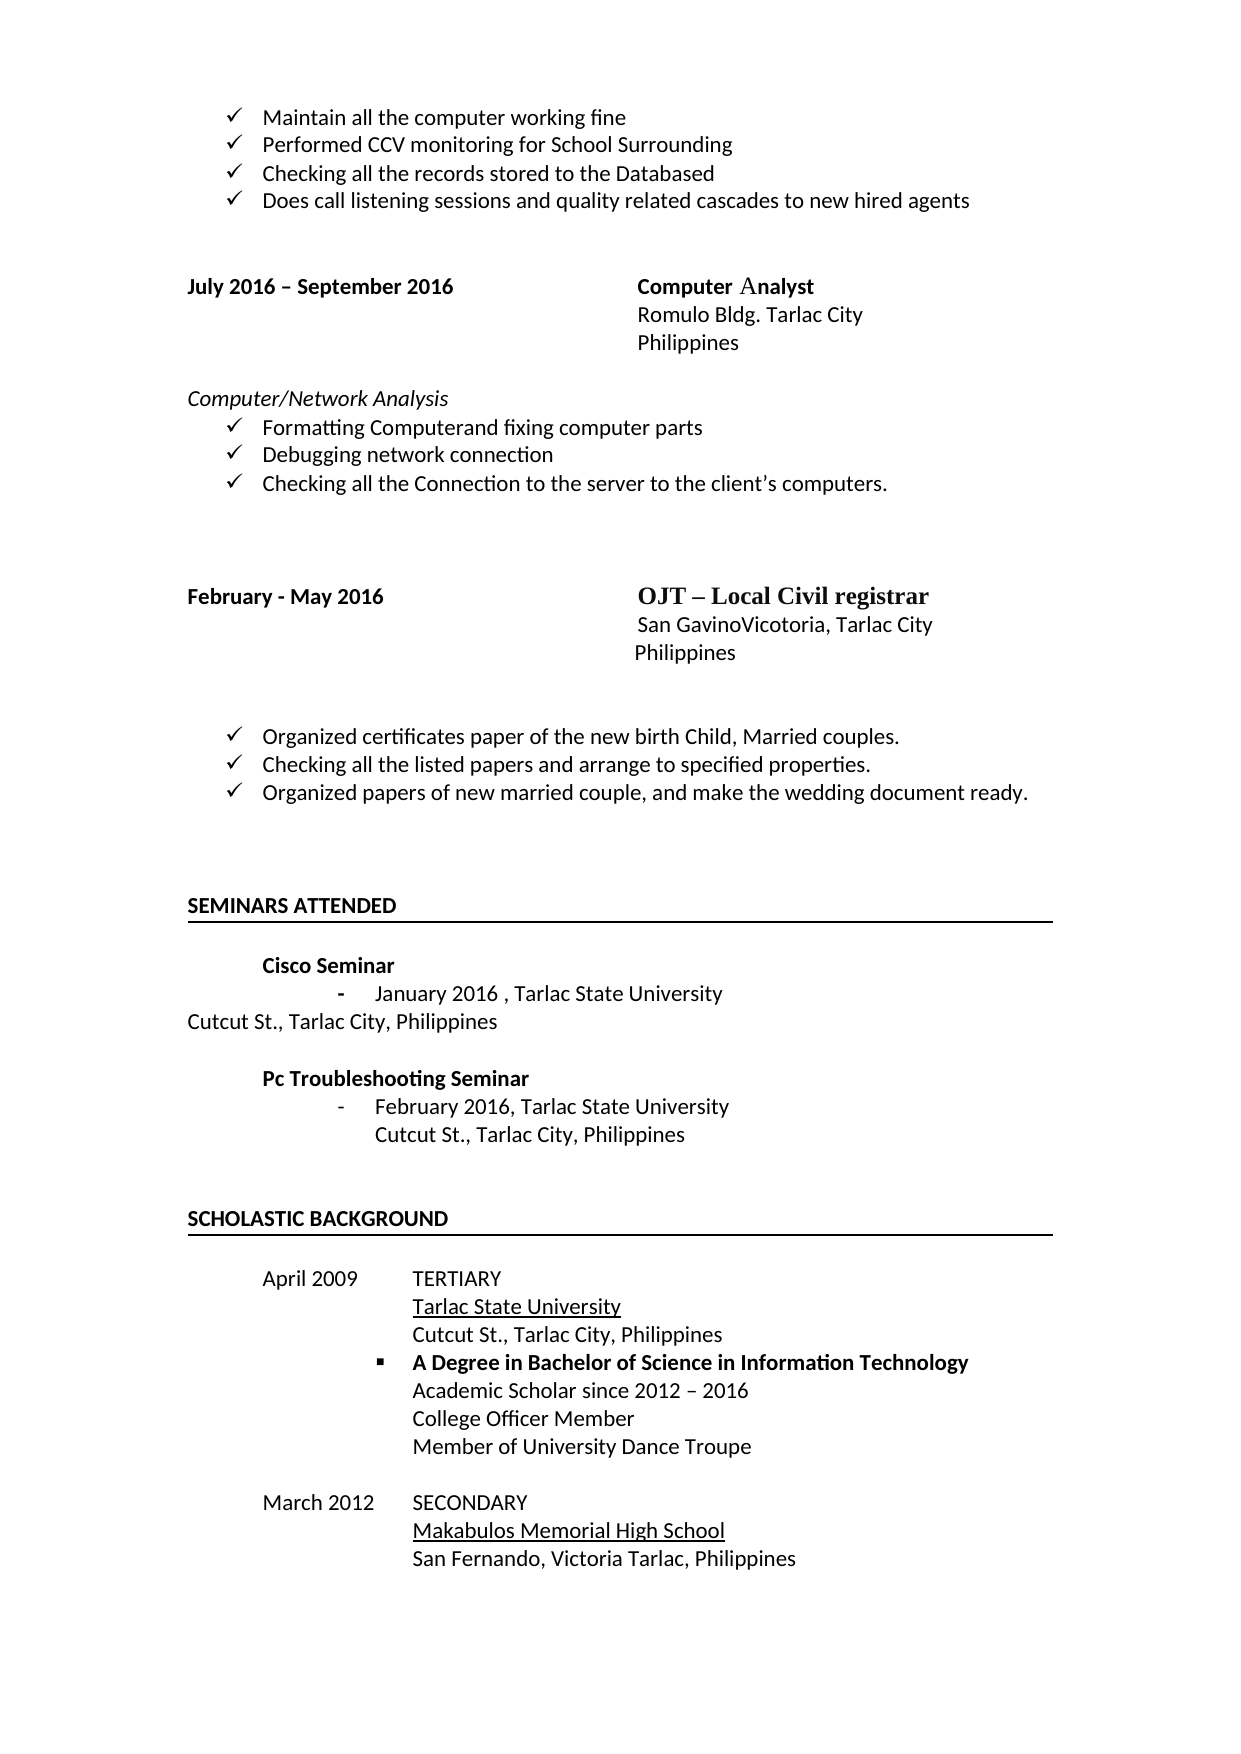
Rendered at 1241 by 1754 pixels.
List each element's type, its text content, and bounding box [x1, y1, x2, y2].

text Member of University Dance Troupe [412, 1432, 1053, 1460]
list Performed CCV monitoring for School Surrounding [225, 131, 1053, 159]
list Organized certificates paper of the new birth Child, Married couples. [225, 722, 1053, 750]
list A Degree in Bachelor of Science in Information Technology [375, 1348, 1053, 1376]
list Formatting Computerand fixing computer parts [225, 413, 1053, 441]
text Cutcut St., Tarlac City, Philippines [187, 1007, 1053, 1035]
list Organized papers of new married couple, and make the wedding document ready. [225, 778, 1053, 806]
text Makabulos Memorial High School [337, 1516, 1053, 1544]
text Computer/Network Analysis [187, 384, 1053, 413]
text San GavinoVicotoria, Tarlac City [187, 610, 1053, 638]
text March 2012 SECONDARY [187, 1488, 1053, 1516]
list Debugging network connection [225, 441, 1053, 469]
text San Fernando, Victoria Tarlac, Philippines [337, 1544, 1053, 1572]
list Checking all the records stored to the Databased [225, 159, 1053, 187]
list Checking all the listed papers and arrange to specified properties. [225, 750, 1053, 778]
text Tarlac State University [337, 1292, 1053, 1320]
text SEMINARS ATTENDED [187, 891, 1053, 923]
text Academic Scholar since 2012 – 2016 [412, 1376, 1053, 1404]
text Romulo Bldg. Tarlac City [637, 300, 1053, 328]
text Pc Troubleshooting Seminar [187, 1064, 1053, 1092]
text College Officer Member [412, 1404, 1053, 1432]
list Checking all the Connection to the server to the client’s computers. [225, 469, 1053, 497]
list February 2016, Tarlac State University [337, 1092, 1053, 1120]
list Does call listening sessions and quality related cascades to new hired agents [225, 187, 1053, 215]
list January 2016 , Tarlac State University [337, 979, 1053, 1007]
text February - May 2016 OJT – Local Civil registrar [187, 581, 1053, 610]
text July 2016 – September 2016 Computer Analyst [187, 271, 1053, 300]
text SCHOLASTIC BACKGROUND [187, 1204, 1053, 1236]
list Maintain all the computer working fine [225, 103, 1053, 131]
text Cutcut St., Tarlac City, Philippines [262, 1320, 1053, 1348]
text Philippines [562, 638, 1053, 666]
text Cisco Seminar [262, 951, 1053, 979]
list Cutcut St., Tarlac City, Philippines [375, 1120, 1053, 1148]
text April 2009 TERTIARY [187, 1264, 1053, 1292]
text Philippines [637, 328, 1053, 356]
